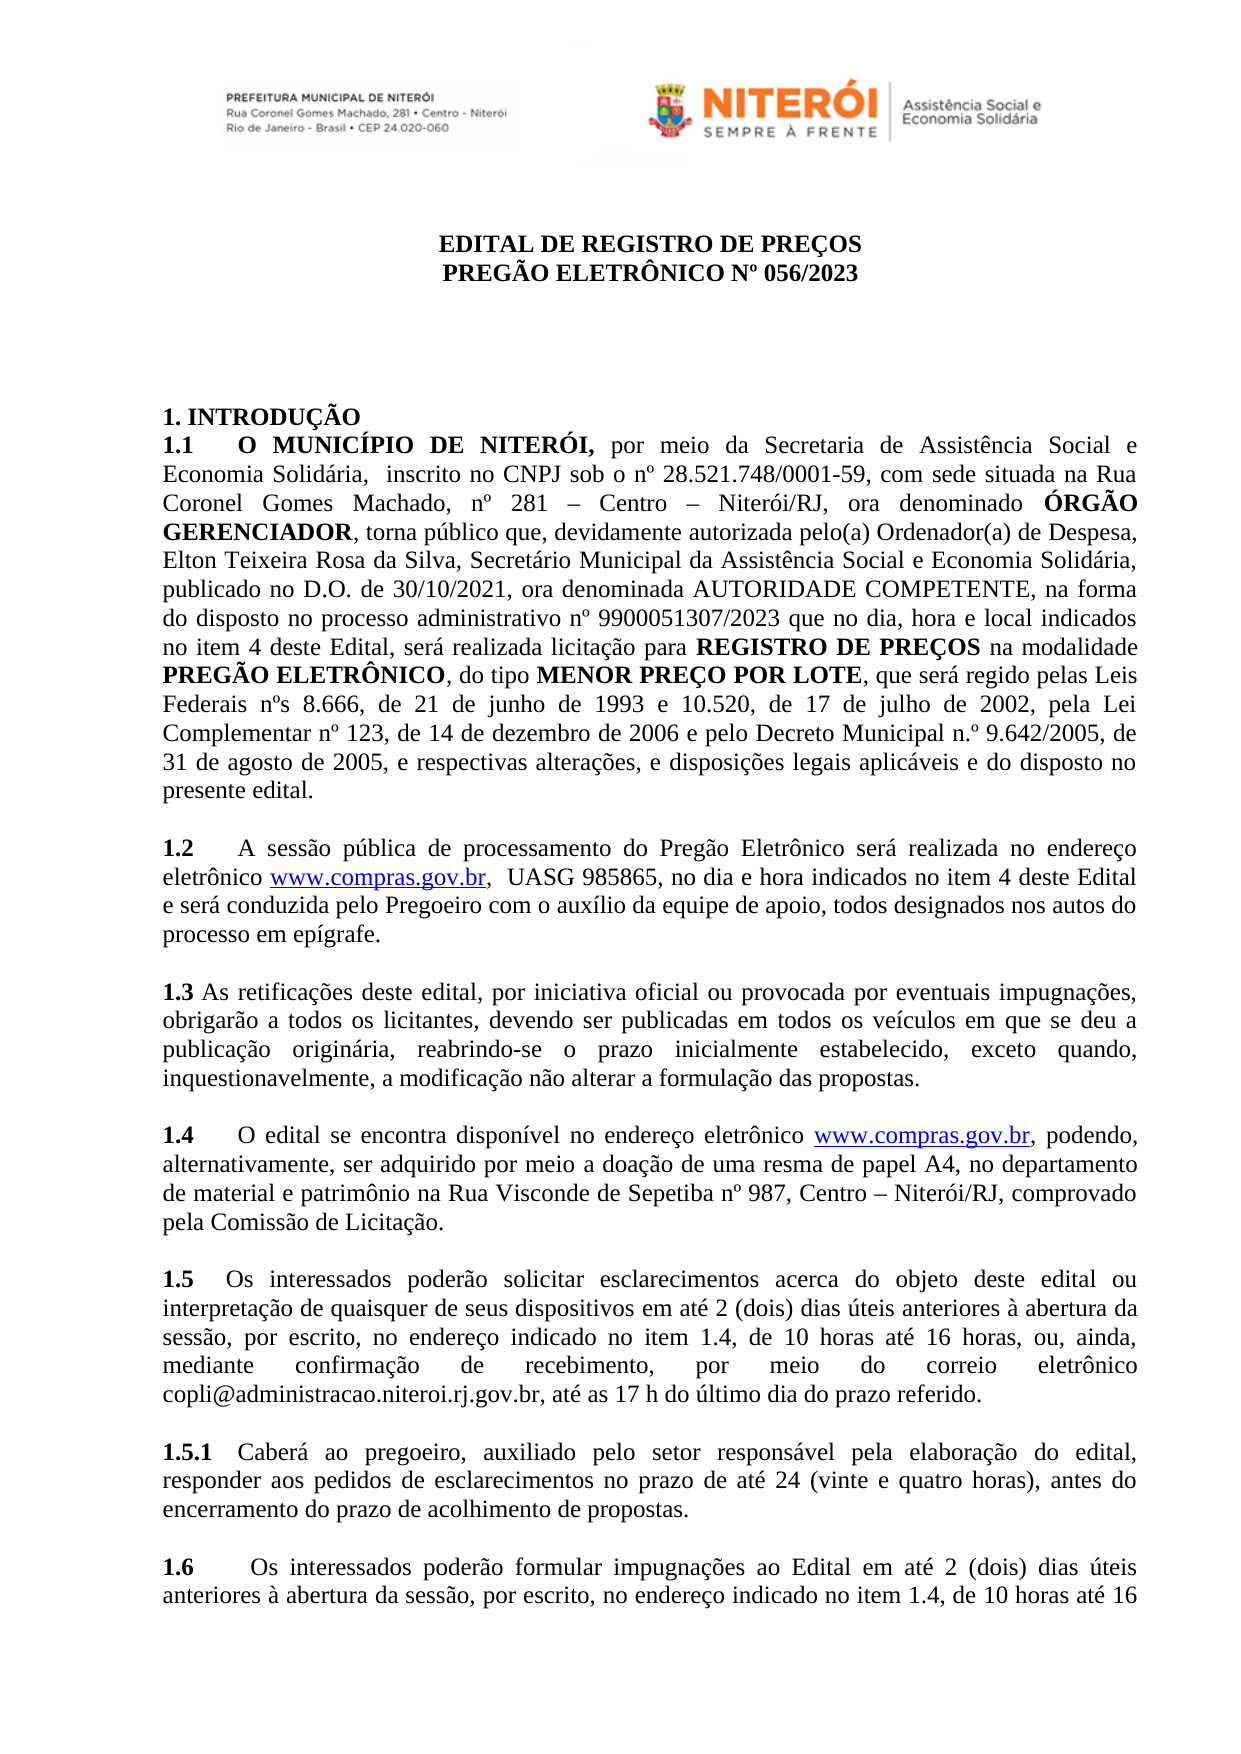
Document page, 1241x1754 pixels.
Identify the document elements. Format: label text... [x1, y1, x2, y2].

text 1.4 O edital se encontra disponível no endereço eletrônico www.compras.gov.br, podendo, alternativamente, ser adquirido por meio a doação de uma resma de papel A4, no departamento de material e patrimônio na Rua Visconde de Sepetiba nº 987, Centro – Niterói/RJ, comprovado pela Comissão de Licitação. [162, 1121, 1138, 1236]
text 1.5 Os interessados poderão solicitar esclarecimentos acerca do objeto deste edital ou interpretação de quaisquer de seus dispositivos em até 2 (dois) dias úteis anteriores à abertura da sessão, por escrito, no endereço indicado no item 1.4, de 10 horas até 16 horas, ou, ainda, mediante confirmação de recebimento, por meio do correio eletrônico copli@administracao.niteroi.rj.gov.br, até as 17 h do último dia do prazo referido. [162, 1264, 1138, 1408]
text PREGÃO ELETRÔNICO Nº 056/2023 [162, 258, 1138, 287]
picture [177, 43, 1064, 169]
text 1.2 A sessão pública de processamento do Pregão Eletrônico será realizada no endereço eletrônico www.compras.gov.br, UASG 985865, no dia e hora indicados no item 4 deste Edital e será conduzida pelo Pregoeiro com o auxílio da equipe de apoio, todos designados nos autos do processo em epígrafe. [162, 833, 1138, 948]
text EDITAL DE REGISTRO DE PREÇOS [162, 229, 1138, 258]
text 1.3 As retificações deste edital, por iniciativa oficial ou provocada por eventuais impugnações, obrigarão a todos os licitantes, devendo ser publicadas em todos os veículos em que se deu a publicação originária, reabrindo-se o prazo inicialmente estabelecido, exceto quando, inquestionavelmente, a modificação não alterar a formulação das propostas. [162, 977, 1138, 1092]
text 1.1 O MUNICÍPIO DE NITERÓI, por meio da Secretaria de Assistência Social e Economia Solidária, inscrito no CNPJ sob o nº 28.521.748/0001-59, com sede situada na Rua Coronel Gomes Machado, nº 281 – Centro – Niterói/RJ, ora denominado ÓRGÃO GERENCIADOR, torna público que, devidamente autorizada pelo(a) Ordenador(a) de Despesa, Elton Teixeira Rosa da Silva, Secretário Municipal da Assistência Social e Economia Solidária, publicado no D.O. de 30/10/2021, ora denominada AUTORIDADE COMPETENTE, na forma do disposto no processo administrativo nº 9900051307/2023 que no dia, hora e local indicados no item 4 deste Edital, será realizada licitação para REGISTRO DE PREÇOS na modalidade PREGÃO ELETRÔNICO, do tipo MENOR PREÇO POR LOTE, que será regido pelas Leis Federais nºs 8.666, de 21 de junho de 1993 e 10.520, de 17 de julho de 2002, pela Lei Complementar nº 123, de 14 de dezembro de 2006 e pelo Decreto Municipal n.º 9.642/2005, de 31 de agosto de 2005, e respectivas alterações, e disposições legais aplicáveis e do disposto no presente edital. [162, 431, 1138, 804]
text 1.5.1 Caberá ao pregoeiro, auxiliado pelo setor responsável pela elaboração do edital, responder aos pedidos de esclarecimentos no prazo de até 24 (vinte e quatro horas), antes do encerramento do prazo de acolhimento de propostas. [162, 1437, 1138, 1523]
text 1. INTRODUÇÃO [162, 402, 1138, 431]
